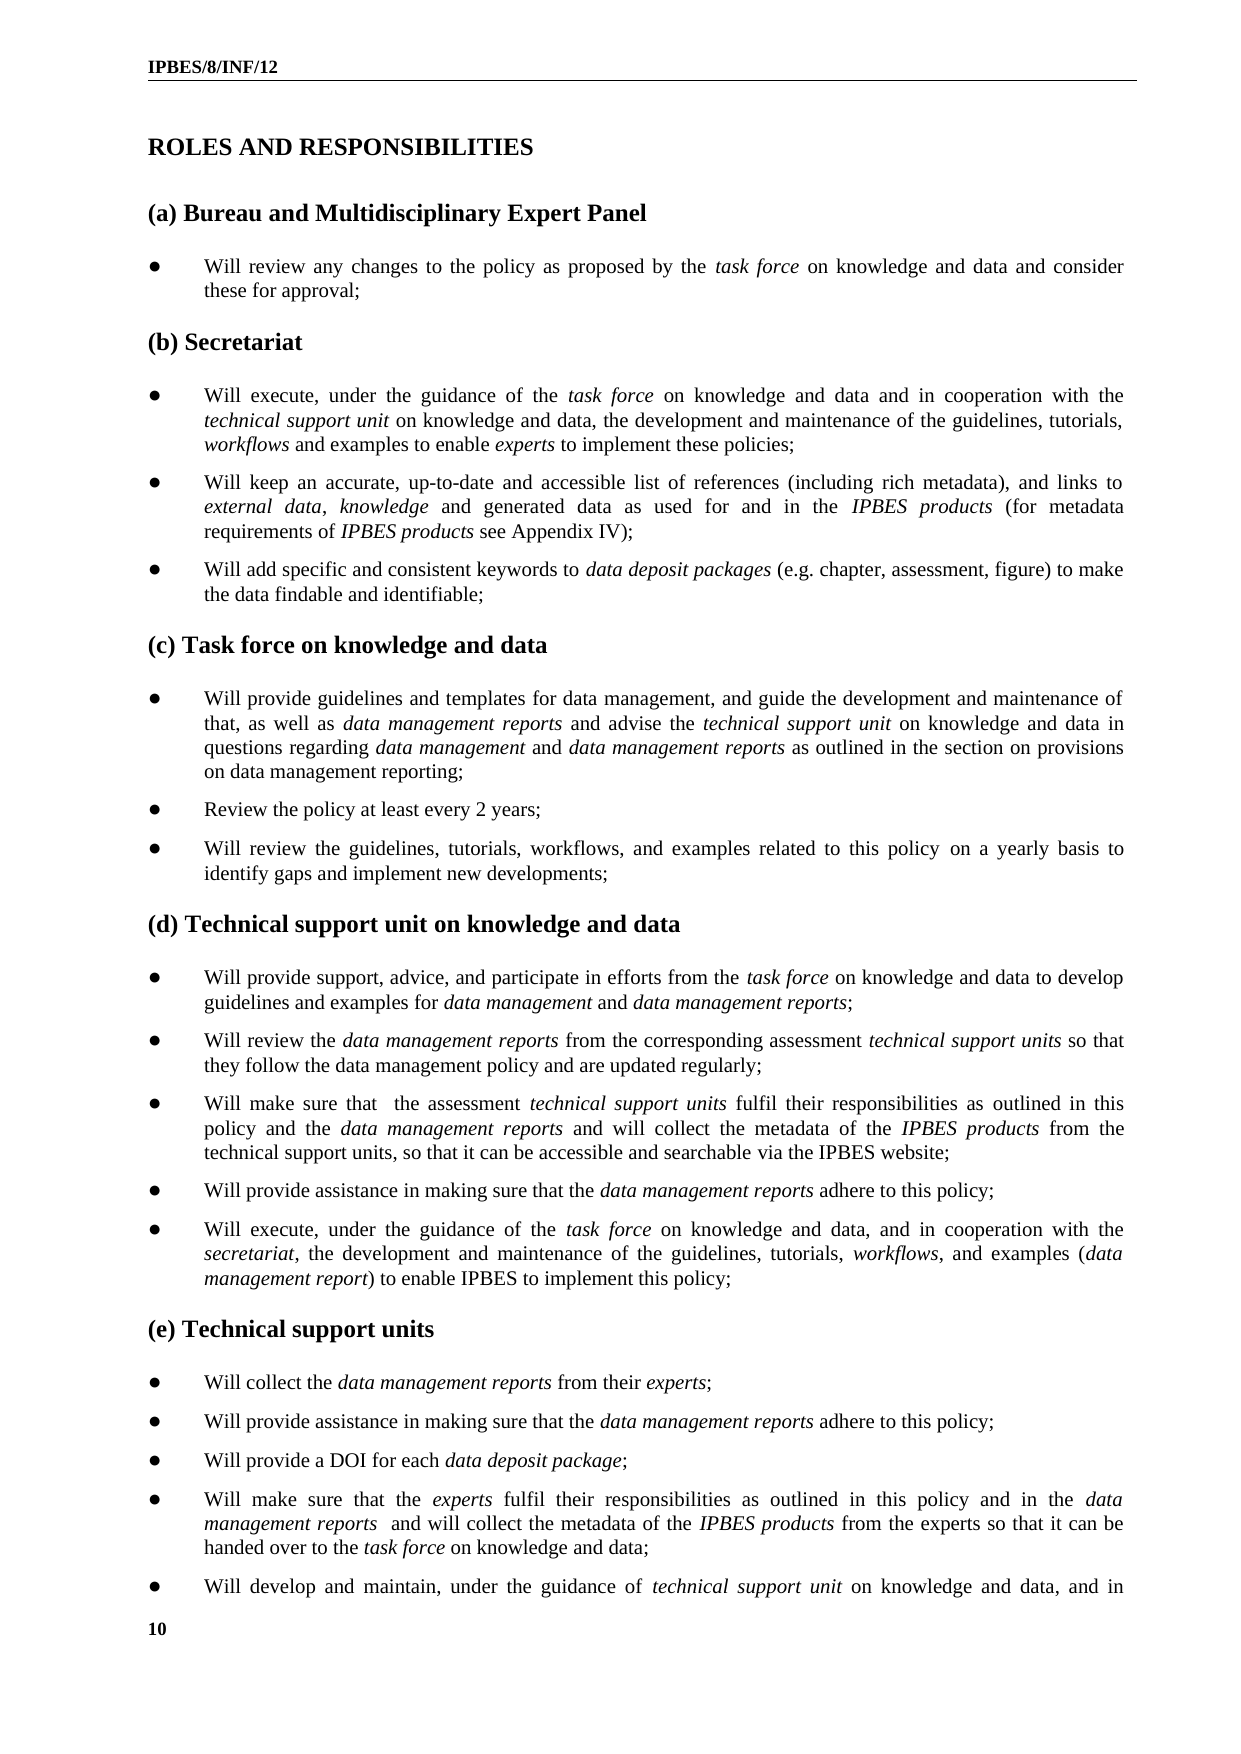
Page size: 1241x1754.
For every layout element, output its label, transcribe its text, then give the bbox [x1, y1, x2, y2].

list Will provide a DOI for each data deposit package; [148, 1446, 1124, 1472]
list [148, 1572, 1124, 1598]
list Will execute, under the guidance of the task force on knowledge and data, and in cooperation with the secretariat, the development and maintenance of the guidelines, tutorials, workflows, and examples (data management report) to enable IPBES to implement this policy; [148, 1215, 1124, 1289]
list Will provide assistance in making sure that the data management reports adhere to this policy; [148, 1176, 1124, 1202]
text (d) Technical support unit on knowledge and data [148, 909, 1137, 938]
list Will collect the data management reports from their experts; [148, 1368, 1124, 1394]
list Will keep an accurate, up-to-date and accessible list of references (including rich metadata), and links to external data, knowledge and generated data as used for and in the IPBES products (for metadata requirements of IPBES products see Appendix IV); [148, 468, 1124, 543]
text (c) Task force on knowledge and data [148, 631, 1137, 659]
text (a) Bureau and Multidisciplinary Expert Panel [148, 198, 1137, 227]
list Will provide assistance in making sure that the data management reports adhere to this policy; [148, 1407, 1124, 1433]
list Will review the guidelines, tutorials, workflows, and examples related to this policy on a yearly basis to identify gaps and implement new developments; [148, 834, 1124, 884]
text ROLES AND RESPONSIBILITIES [148, 132, 1137, 161]
text (e) Technical support units [148, 1314, 1137, 1343]
list Review the policy at least every 2 years; [148, 795, 1124, 822]
list Will make sure that the experts fulfil their responsibilities as outlined in this policy and in the data management reports and will collect the metadata of the IPBES products from the experts so that it can be handed over to the task force on knowledge and data; [148, 1485, 1124, 1559]
list Will execute, under the guidance of the task force on knowledge and data and in cooperation with the technical support unit on knowledge and data, the development and maintenance of the guidelines, tutorials, workflows and examples to enable experts to implement these policies; [148, 381, 1124, 456]
text (b) Secretariat [148, 327, 1137, 356]
list Will review any changes to the policy as proposed by the task force on knowledge and data and consider these for approval; [148, 252, 1124, 302]
list Will provide support, advice, and participate in efforts from the task force on knowledge and data to develop guidelines and examples for data management and data management reports; [148, 963, 1124, 1014]
list Will make sure that the assessment technical support units fulfil their responsibilities as outlined in this policy and the data management reports and will collect the metadata of the IPBES products from the technical support units, so that it can be accessible and searchable via the IPBES website; [148, 1089, 1124, 1164]
list Will provide guidelines and templates for data management, and guide the development and maintenance of that, as well as data management reports and advise the technical support unit on knowledge and data in questions regarding data management and data management reports as outlined in the section on provisions on data management reporting; [148, 684, 1124, 783]
list Will review the data management reports from the corresponding assessment technical support units so that they follow the data management policy and are updated regularly; [148, 1026, 1124, 1077]
list Will add specific and consistent keywords to data deposit packages (e.g. chapter, assessment, figure) to make the data findable and identifiable; [148, 555, 1124, 606]
